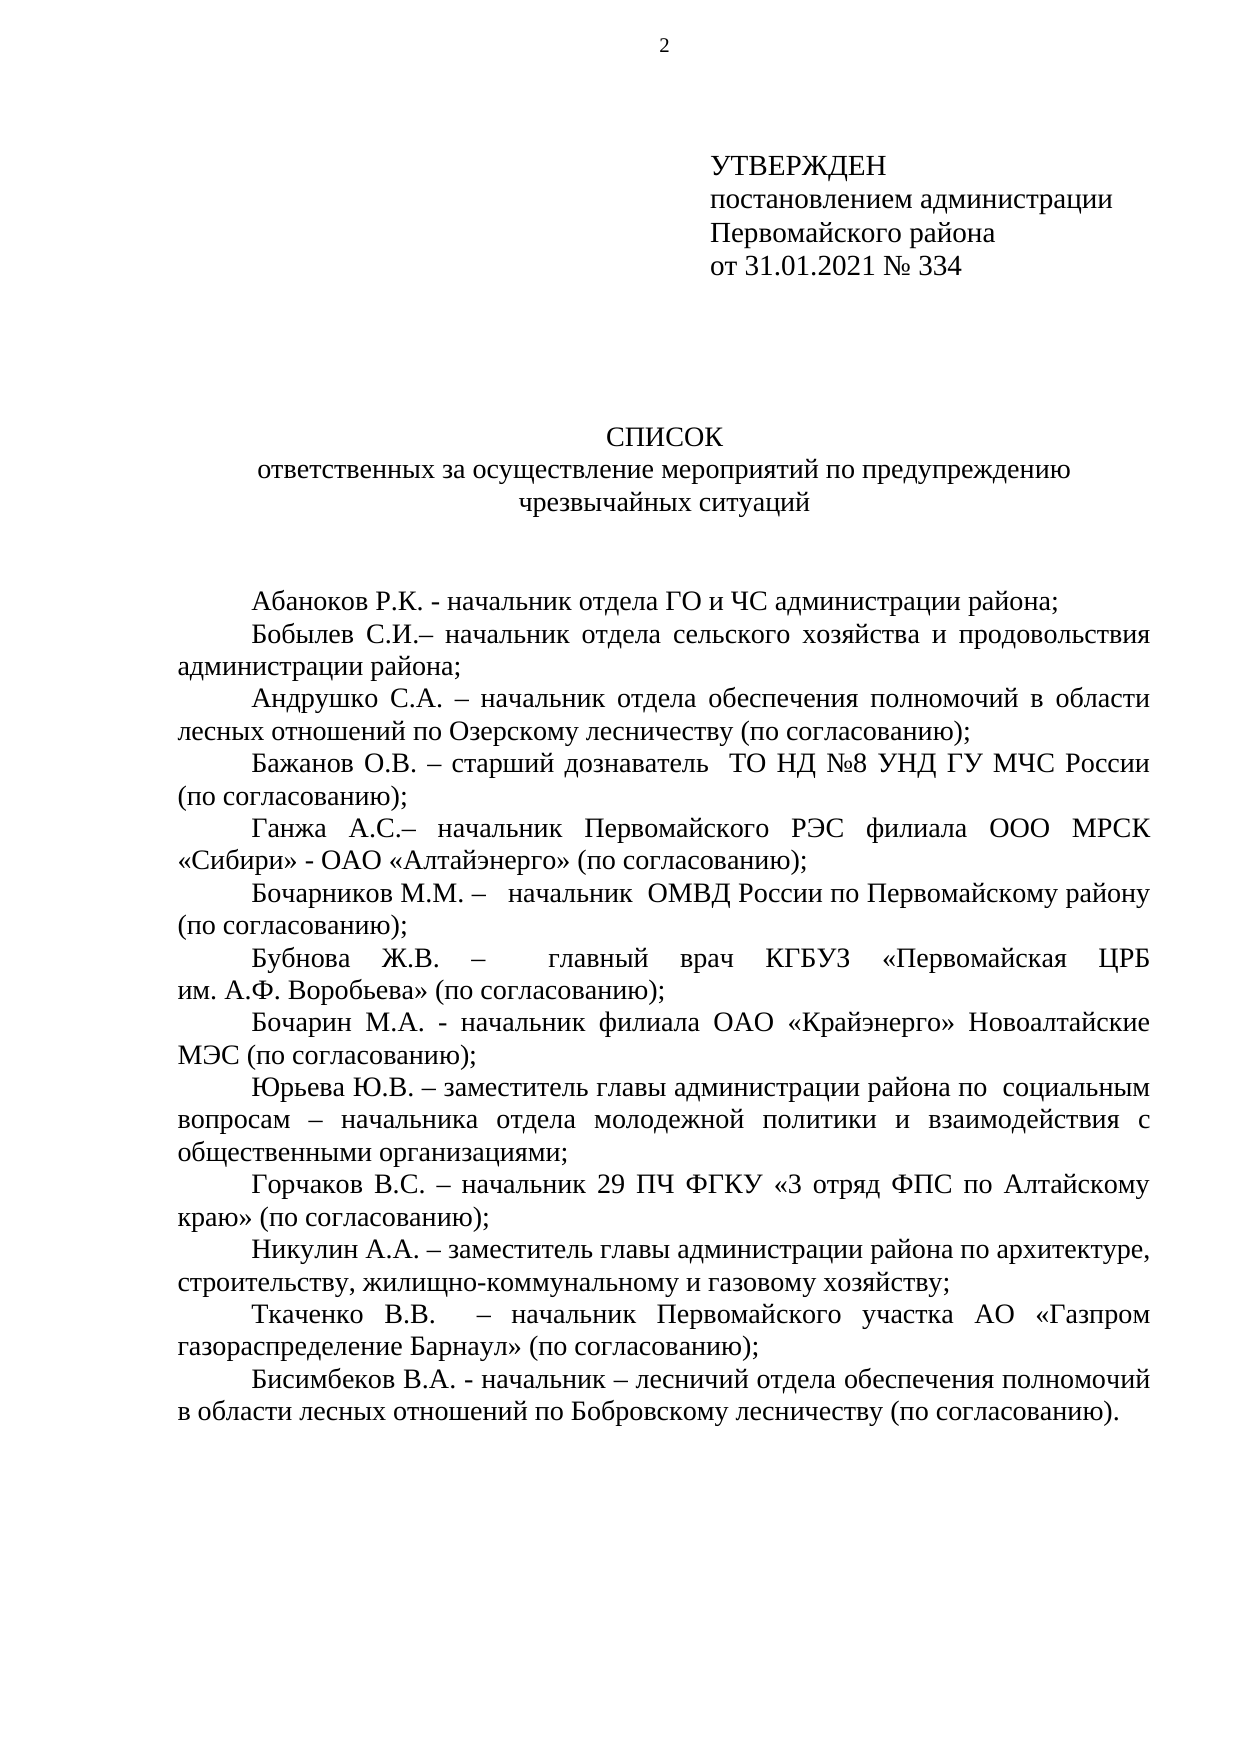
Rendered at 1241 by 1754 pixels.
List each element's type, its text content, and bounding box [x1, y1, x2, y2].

text Ганжа А.С.– начальник Первомайского РЭС филиала ООО МРСК «Сибири» - ОАО «Алтайэнерго» (по согласованию); [177, 811, 1152, 876]
text ответственных за осуществление мероприятий по предупреждению чрезвычайных ситуаций [177, 452, 1152, 517]
text Ткаченко В.В. – начальник Первомайского участка АО «Газпром газораспределение Барнаул» (по согласованию); [177, 1297, 1152, 1362]
text Бисимбеков В.А. - начальник – лесничий отдела обеспечения полномочий в области лесных отношений по Бобровскому лесничеству (по согласованию). [177, 1362, 1152, 1427]
text Бажанов О.В. – старший дознаватель ТО НД №8 УНД ГУ МЧС России (по согласованию); [177, 746, 1152, 811]
text Абаноков Р.К. - начальник отдела ГО и ЧС администрации района; [177, 584, 1152, 617]
text Бубнова Ж.В. – главный врач КГБУЗ «Первомайская ЦРБ им. А.Ф. Воробьева» (по согласованию); [177, 941, 1152, 1005]
text Бочарин М.А. - начальник филиала ОАО «Крайэнерго» Новоалтайские МЭС (по согласованию); [177, 1005, 1152, 1070]
text СПИСОК [177, 420, 1152, 452]
text Юрьева Ю.В. – заместитель главы администрации района по социальным вопросам – начальника отдела молодежной политики и взаимодействия с общественными организациями; [177, 1070, 1152, 1167]
text Никулин А.А. – заместитель главы администрации района по архитектуре, строительству, жилищно-коммунальному и газовому хозяйству; [177, 1232, 1152, 1297]
text Бочарников М.М. – начальник ОМВД России по Первомайскому району (по согласованию); [177, 876, 1152, 941]
text Горчаков В.С. – начальник 29 ПЧ ФГКУ «3 отряд ФПС по Алтайскому краю» (по согласованию); [177, 1167, 1152, 1232]
text Андрушко С.А. – начальник отдела обеспечения полномочий в области лесных отношений по Озерскому лесничеству (по согласованию); [177, 681, 1152, 746]
text Бобылев С.И.– начальник отдела сельского хозяйства и продовольствия администрации района; [177, 617, 1152, 681]
